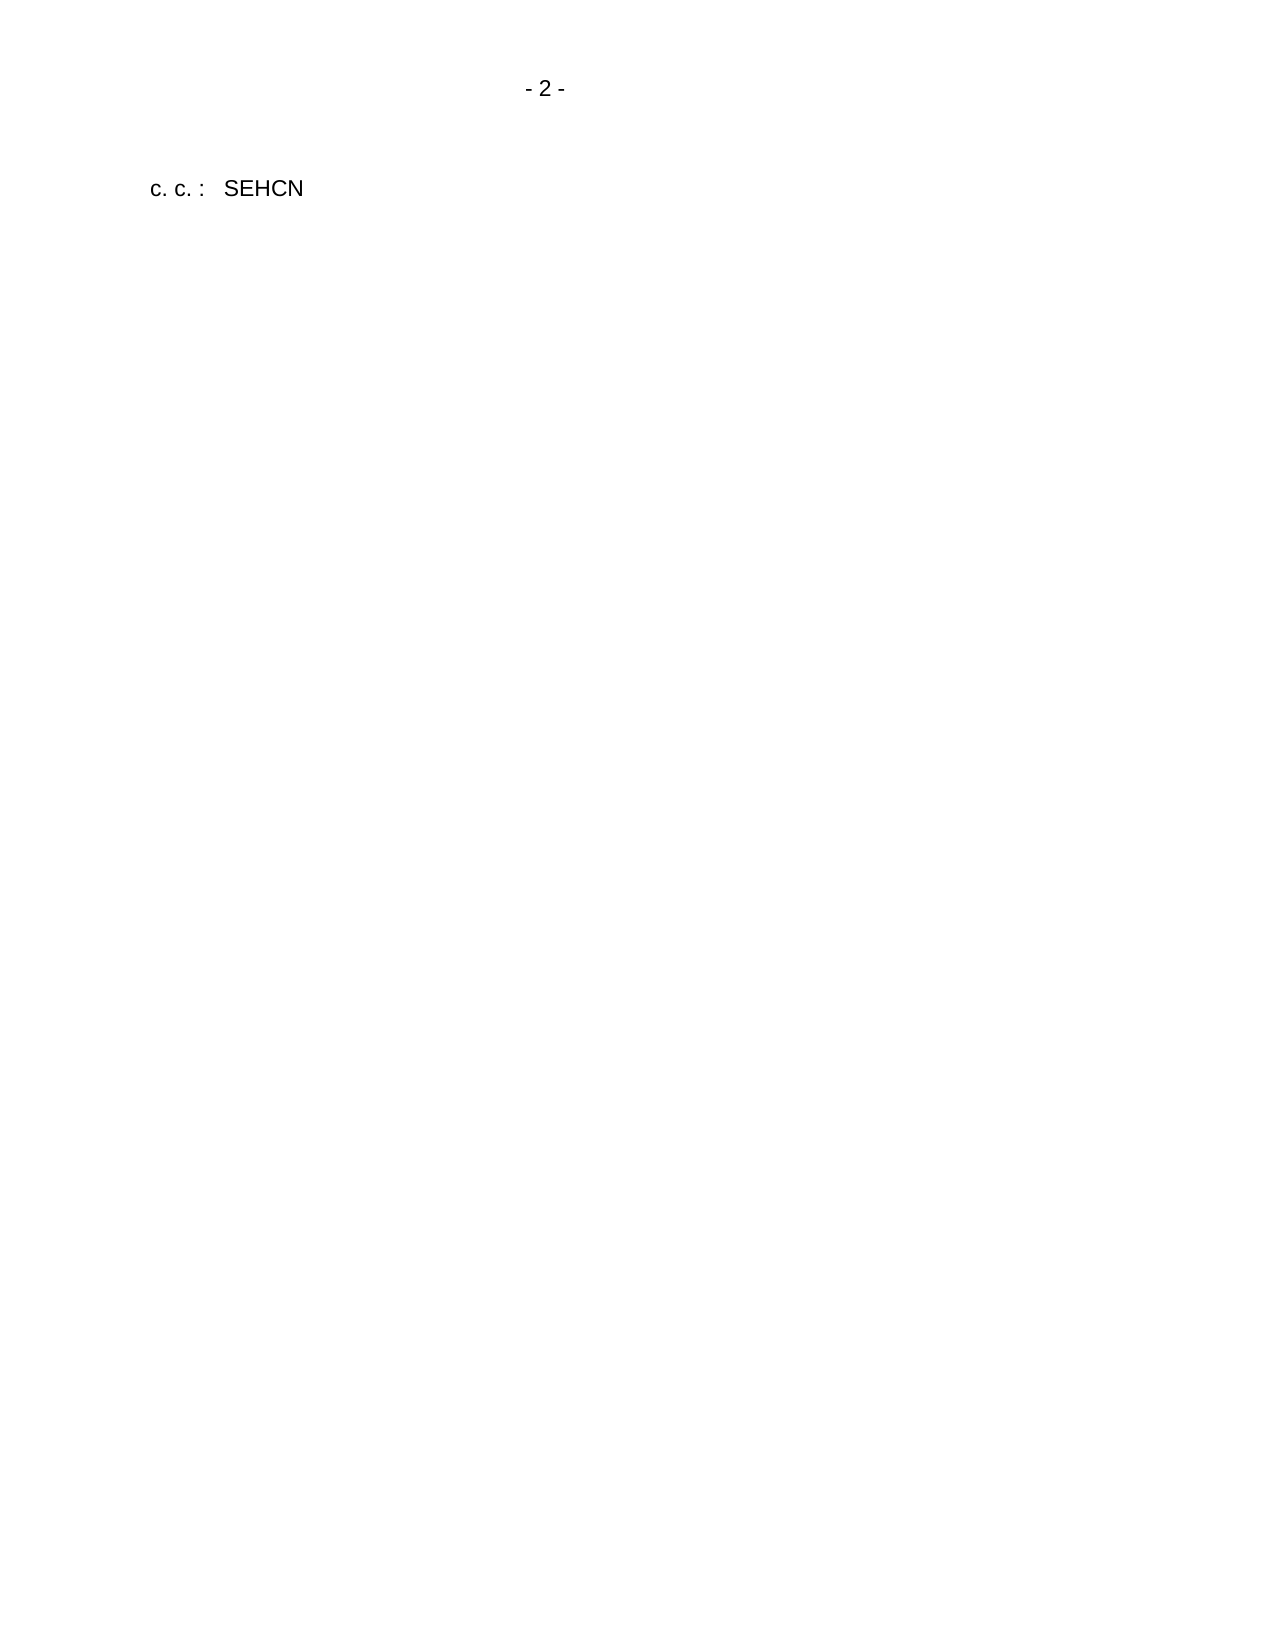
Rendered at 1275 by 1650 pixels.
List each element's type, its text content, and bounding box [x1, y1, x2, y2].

text c. c. : SEHCN [150, 175, 1125, 201]
